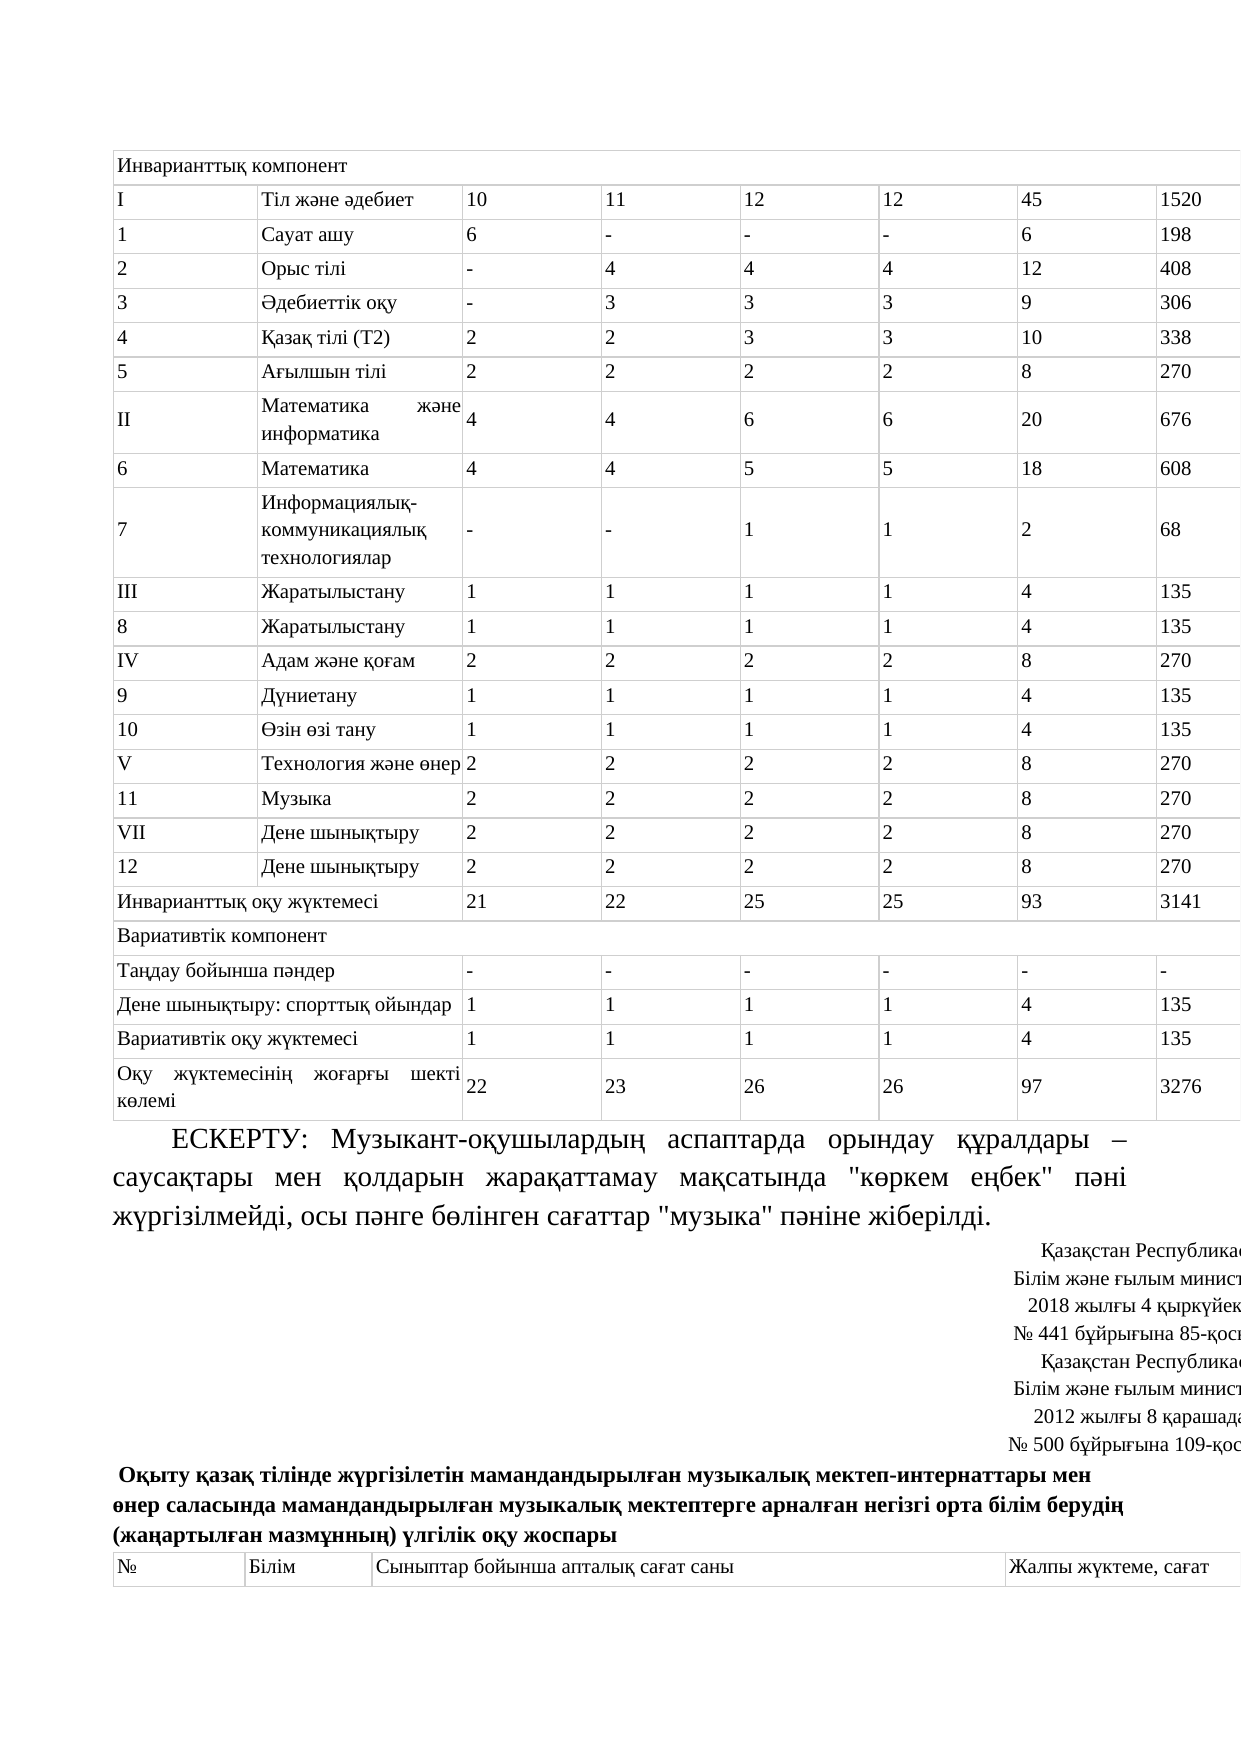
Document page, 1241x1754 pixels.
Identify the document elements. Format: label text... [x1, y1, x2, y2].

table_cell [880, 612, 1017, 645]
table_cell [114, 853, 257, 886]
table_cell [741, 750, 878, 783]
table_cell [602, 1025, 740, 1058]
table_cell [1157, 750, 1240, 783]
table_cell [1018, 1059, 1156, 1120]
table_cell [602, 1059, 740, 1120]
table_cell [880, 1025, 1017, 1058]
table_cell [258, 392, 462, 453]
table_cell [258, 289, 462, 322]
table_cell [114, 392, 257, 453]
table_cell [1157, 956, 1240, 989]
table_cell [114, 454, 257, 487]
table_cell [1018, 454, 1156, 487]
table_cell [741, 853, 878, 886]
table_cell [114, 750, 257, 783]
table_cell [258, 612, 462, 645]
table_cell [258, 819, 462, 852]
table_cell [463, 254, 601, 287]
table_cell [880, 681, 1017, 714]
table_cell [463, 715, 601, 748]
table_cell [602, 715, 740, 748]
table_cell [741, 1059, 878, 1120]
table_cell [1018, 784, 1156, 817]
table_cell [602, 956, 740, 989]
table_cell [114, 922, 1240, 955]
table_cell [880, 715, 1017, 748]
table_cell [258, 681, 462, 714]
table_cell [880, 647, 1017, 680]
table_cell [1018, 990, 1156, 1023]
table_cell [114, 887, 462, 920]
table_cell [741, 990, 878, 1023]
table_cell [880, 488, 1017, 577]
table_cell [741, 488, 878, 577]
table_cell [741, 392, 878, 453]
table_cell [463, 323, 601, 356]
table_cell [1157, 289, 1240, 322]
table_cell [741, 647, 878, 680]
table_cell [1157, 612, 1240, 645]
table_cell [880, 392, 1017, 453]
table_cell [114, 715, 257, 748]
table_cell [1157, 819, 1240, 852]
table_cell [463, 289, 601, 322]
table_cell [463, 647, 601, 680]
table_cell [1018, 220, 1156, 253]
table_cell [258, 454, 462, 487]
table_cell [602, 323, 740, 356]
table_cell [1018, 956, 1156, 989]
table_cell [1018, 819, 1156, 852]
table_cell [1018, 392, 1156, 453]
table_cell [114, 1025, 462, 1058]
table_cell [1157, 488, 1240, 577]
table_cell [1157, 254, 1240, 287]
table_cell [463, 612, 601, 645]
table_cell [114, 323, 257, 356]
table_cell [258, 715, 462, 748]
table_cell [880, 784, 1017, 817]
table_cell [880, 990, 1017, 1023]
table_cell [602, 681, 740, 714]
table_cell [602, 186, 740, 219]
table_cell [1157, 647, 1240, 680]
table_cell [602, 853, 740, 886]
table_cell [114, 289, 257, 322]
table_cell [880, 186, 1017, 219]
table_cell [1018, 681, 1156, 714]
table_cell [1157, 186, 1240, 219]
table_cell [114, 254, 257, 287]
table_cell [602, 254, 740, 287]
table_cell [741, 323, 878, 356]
text ЕСКЕРТУ: Музыкант-оқушылардың аспаптарда орындау құралдары – саусақтары мен қолдарын жарақаттамау мақсатында "көркем еңбек" пәні жүргізілмейді, осы пәнге бөлінген сағаттар "музыка" пәніне жіберілді. [112, 1121, 1128, 1232]
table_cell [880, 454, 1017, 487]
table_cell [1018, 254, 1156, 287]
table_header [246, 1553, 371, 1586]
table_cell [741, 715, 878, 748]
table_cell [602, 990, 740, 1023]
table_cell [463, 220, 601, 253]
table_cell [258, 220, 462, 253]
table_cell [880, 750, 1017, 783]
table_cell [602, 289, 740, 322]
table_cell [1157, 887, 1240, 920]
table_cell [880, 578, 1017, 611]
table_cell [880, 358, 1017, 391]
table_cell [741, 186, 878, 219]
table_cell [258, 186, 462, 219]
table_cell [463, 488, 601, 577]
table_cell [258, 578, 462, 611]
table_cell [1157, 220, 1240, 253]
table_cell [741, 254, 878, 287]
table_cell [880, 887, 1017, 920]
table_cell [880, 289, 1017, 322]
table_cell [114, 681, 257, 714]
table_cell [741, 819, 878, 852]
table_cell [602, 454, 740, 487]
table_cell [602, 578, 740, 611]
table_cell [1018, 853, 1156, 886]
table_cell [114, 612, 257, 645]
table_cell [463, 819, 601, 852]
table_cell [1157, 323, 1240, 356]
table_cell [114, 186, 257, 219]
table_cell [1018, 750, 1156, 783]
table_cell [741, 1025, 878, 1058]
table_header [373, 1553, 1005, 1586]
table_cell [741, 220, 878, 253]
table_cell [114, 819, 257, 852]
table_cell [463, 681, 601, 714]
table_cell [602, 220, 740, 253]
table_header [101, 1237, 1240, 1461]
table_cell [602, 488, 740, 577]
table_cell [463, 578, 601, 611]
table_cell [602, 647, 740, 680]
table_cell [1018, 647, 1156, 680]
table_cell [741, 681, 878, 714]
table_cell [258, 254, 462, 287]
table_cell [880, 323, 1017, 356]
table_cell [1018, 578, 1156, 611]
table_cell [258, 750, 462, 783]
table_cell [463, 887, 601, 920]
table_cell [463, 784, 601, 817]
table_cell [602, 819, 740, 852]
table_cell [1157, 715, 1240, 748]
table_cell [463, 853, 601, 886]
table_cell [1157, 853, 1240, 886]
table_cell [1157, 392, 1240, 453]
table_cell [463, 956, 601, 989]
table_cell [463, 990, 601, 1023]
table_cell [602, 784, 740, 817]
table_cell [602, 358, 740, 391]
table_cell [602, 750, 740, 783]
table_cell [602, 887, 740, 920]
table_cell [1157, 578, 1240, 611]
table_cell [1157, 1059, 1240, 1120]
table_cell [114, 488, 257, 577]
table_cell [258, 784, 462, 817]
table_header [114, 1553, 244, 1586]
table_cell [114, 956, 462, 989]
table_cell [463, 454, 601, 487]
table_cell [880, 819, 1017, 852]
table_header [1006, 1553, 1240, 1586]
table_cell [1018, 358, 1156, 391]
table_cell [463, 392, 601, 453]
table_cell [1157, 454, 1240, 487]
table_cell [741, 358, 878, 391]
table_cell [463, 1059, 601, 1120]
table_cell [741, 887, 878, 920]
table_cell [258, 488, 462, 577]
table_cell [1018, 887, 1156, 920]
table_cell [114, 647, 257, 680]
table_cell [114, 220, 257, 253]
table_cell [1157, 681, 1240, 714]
text Оқыту қазақ тілінде жүргізілетін мамандандырылған музыкалық мектеп-интернаттары мен өнер саласында мамандандырылған музыкалық мектептерге арналған негізгі орта білім берудің (жаңартылған мазмұнның) үлгілік оқу жоспары [112, 1461, 1128, 1548]
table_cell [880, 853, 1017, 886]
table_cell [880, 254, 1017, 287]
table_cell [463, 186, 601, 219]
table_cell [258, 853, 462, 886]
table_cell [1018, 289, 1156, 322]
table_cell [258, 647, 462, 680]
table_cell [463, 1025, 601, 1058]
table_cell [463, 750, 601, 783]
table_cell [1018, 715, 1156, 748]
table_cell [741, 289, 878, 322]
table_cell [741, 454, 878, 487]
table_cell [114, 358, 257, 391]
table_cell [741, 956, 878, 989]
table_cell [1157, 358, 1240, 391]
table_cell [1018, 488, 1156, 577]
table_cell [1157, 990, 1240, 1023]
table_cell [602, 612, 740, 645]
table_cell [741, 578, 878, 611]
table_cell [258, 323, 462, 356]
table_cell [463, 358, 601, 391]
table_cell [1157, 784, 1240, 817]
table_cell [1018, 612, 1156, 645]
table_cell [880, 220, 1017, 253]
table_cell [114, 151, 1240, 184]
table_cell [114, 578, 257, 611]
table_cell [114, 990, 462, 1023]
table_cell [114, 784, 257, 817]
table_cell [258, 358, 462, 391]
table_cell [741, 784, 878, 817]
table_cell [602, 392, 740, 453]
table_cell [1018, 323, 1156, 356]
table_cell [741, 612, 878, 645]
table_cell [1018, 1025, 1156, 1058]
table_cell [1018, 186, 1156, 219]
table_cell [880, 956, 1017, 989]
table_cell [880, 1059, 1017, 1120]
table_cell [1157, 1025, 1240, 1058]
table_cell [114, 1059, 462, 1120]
